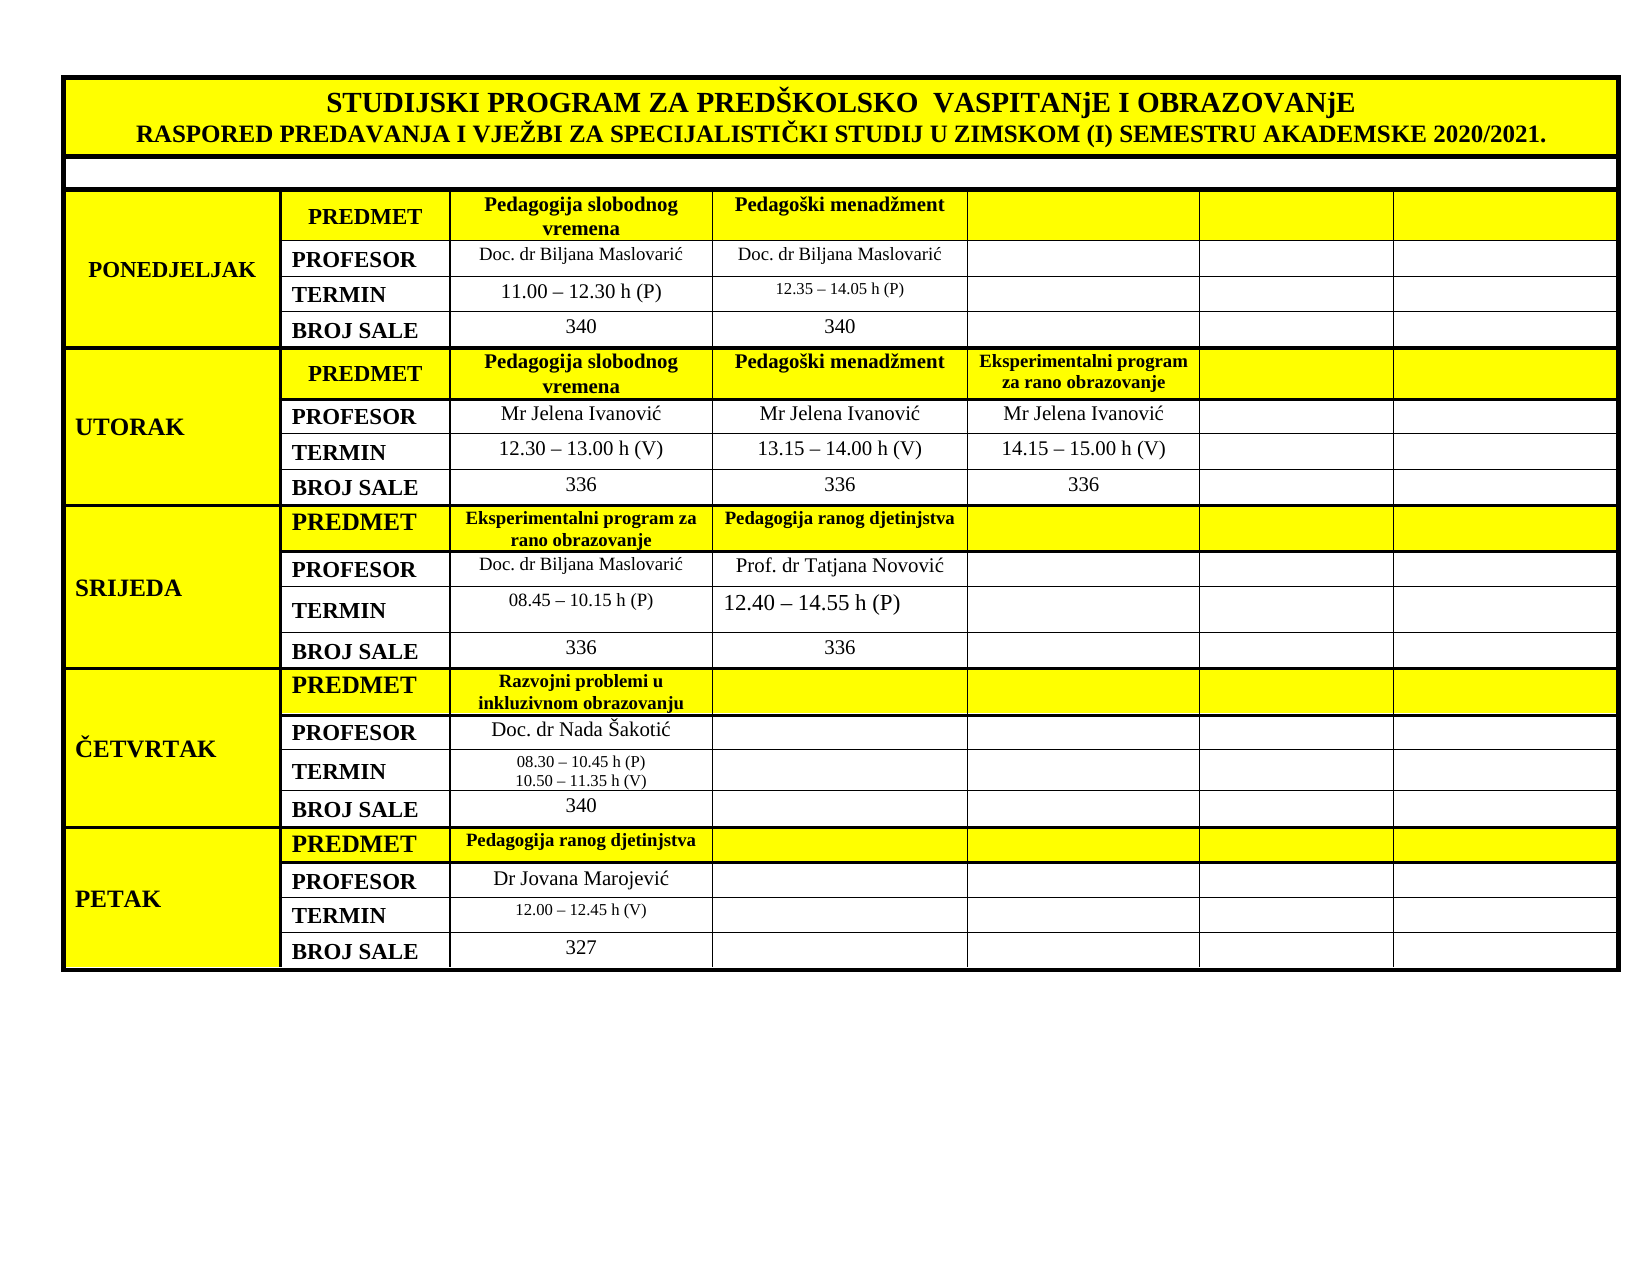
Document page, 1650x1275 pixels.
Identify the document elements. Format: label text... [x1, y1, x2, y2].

table_cell TERMIN [282, 898, 449, 932]
table_cell [1200, 241, 1393, 276]
table_cell [968, 750, 1199, 790]
table_cell [713, 829, 967, 861]
table_cell [1200, 633, 1393, 667]
table_cell [968, 717, 1199, 749]
table_cell [1200, 277, 1393, 311]
table_cell [1394, 401, 1616, 433]
table_cell PREDMET [282, 350, 449, 398]
table_cell [1394, 898, 1616, 932]
table_cell [66, 159, 280, 187]
table_cell [713, 933, 967, 967]
table_cell PONEDJELJAK [66, 192, 279, 346]
table_cell [713, 791, 967, 826]
table_cell [968, 241, 1199, 276]
table_cell TERMIN [282, 277, 449, 311]
table_cell Pedagoški menadžment [713, 192, 967, 240]
table_cell [712, 159, 967, 187]
table_cell [1200, 933, 1393, 967]
table_cell [1200, 791, 1393, 826]
table_cell PETAK [66, 829, 279, 967]
table_cell [1200, 507, 1393, 550]
table_cell [968, 898, 1199, 932]
table_cell BROJ SALE [282, 791, 449, 826]
table_cell PROFESOR [282, 864, 449, 897]
table_cell [1394, 670, 1616, 713]
table_cell [1200, 159, 1393, 187]
table_cell PREDMET [282, 829, 449, 861]
table_cell [1394, 507, 1616, 550]
table_cell 12.35 – 14.05 h (P) [713, 277, 967, 311]
table_cell 08.30 – 10.45 h (P) 10.50 – 11.35 h (V) [451, 750, 712, 790]
table_cell Pedagogija ranog djetinjstva [451, 829, 712, 861]
table_cell [1394, 277, 1616, 311]
table_cell [968, 791, 1199, 826]
table_cell BROJ SALE [282, 633, 449, 667]
table_cell [968, 277, 1199, 311]
table_cell 340 [713, 312, 967, 346]
table_cell [1394, 633, 1616, 667]
table_cell [1200, 312, 1393, 346]
table_cell TERMIN [282, 434, 449, 468]
table_cell 340 [451, 312, 712, 346]
table_cell [968, 829, 1199, 861]
table_cell [1394, 587, 1616, 632]
table_cell Prof. dr Tatjana Novović [713, 553, 967, 586]
table_cell Pedagogija slobodnog vremena [451, 192, 712, 240]
table_cell 336 [713, 470, 967, 504]
table_cell [1200, 350, 1393, 398]
table_cell [1394, 553, 1616, 586]
table_cell Eksperimentalni program za rano obrazovanje [451, 507, 712, 550]
table_cell [1200, 470, 1393, 504]
table_cell [968, 587, 1199, 632]
table_cell 14.15 – 15.00 h (V) [968, 434, 1199, 468]
table_cell 336 [451, 633, 712, 667]
table_cell [1200, 898, 1393, 932]
table_cell [1394, 470, 1616, 504]
table_cell [1393, 159, 1616, 187]
table_cell TERMIN [282, 587, 449, 632]
table_cell Mr Jelena Ivanović [451, 401, 712, 433]
table_cell [280, 159, 450, 187]
table_cell [1394, 312, 1616, 346]
table_cell BROJ SALE [282, 470, 449, 504]
table_cell [1200, 829, 1393, 861]
table_cell [967, 159, 1200, 187]
table_cell [1200, 670, 1393, 713]
table_cell Pedagogija ranog djetinjstva [713, 507, 967, 550]
table_cell [713, 898, 967, 932]
table_cell [1200, 750, 1393, 790]
table_cell 336 [713, 633, 967, 667]
table_cell 08.45 – 10.15 h (P) [451, 587, 712, 632]
table_cell Mr Jelena Ivanović [968, 401, 1199, 433]
table_cell PROFESOR [282, 241, 449, 276]
table_cell UTORAK [66, 350, 279, 504]
table_cell [968, 633, 1199, 667]
table_cell [1200, 717, 1393, 749]
table_cell [1394, 791, 1616, 826]
table_cell [1394, 750, 1616, 790]
table_cell [1200, 553, 1393, 586]
table_cell [1394, 192, 1616, 240]
table_cell [1394, 350, 1616, 398]
table_cell 340 [451, 791, 712, 826]
table_cell [713, 750, 967, 790]
table_cell PROFESOR [282, 553, 449, 586]
table_cell Pedagoški menadžment [713, 350, 967, 398]
table_cell Doc. dr Biljana Maslovarić [451, 241, 712, 276]
table_cell [1394, 829, 1616, 861]
table_cell [1200, 587, 1393, 632]
table_cell ČETVRTAK [66, 670, 279, 826]
table_cell Razvojni problemi u inkluzivnom obrazovanju [451, 670, 712, 713]
table_cell [1200, 864, 1393, 897]
table_cell 327 [451, 933, 712, 967]
table_cell PROFESOR [282, 717, 449, 749]
table_cell BROJ SALE [282, 933, 449, 967]
table_cell [968, 192, 1199, 240]
table_cell [1394, 434, 1616, 468]
table_cell 12.00 – 12.45 h (V) [451, 898, 712, 932]
table_cell 12.30 – 13.00 h (V) [451, 434, 712, 468]
table_cell Doc. dr Biljana Maslovarić [451, 553, 712, 586]
table_cell 11.00 – 12.30 h (P) [451, 277, 712, 311]
table_cell [968, 933, 1199, 967]
table_cell [968, 670, 1199, 713]
table_cell SRIJEDA [66, 507, 279, 667]
table_cell PREDMET [282, 670, 449, 713]
table_header STUDIJSKI PROGRAM ZA PREDŠKOLSKO VASPITANjE I OBRAZOVANjE RASPORED PREDAVANJA I VJEŽBI ZA SPECIJALISTIČKI STUDIJ U ZIMSKOM (I) SEMESTRU AKADEMSKE 2020/2021. [66, 80, 1616, 154]
table_cell Eksperimentalni program za rano obrazovanje [968, 350, 1199, 398]
table_cell TERMIN [282, 750, 449, 790]
table_cell [968, 553, 1199, 586]
table_cell PROFESOR [282, 401, 449, 433]
table_cell [968, 507, 1199, 550]
table_cell [968, 312, 1199, 346]
table_cell Dr Jovana Marojević [451, 864, 712, 897]
table_cell PREDMET [282, 507, 449, 550]
table_cell PREDMET [282, 192, 449, 240]
table_cell [1200, 434, 1393, 468]
table_cell 336 [968, 470, 1199, 504]
table_cell [968, 864, 1199, 897]
table_cell Pedagogija slobodnog vremena [451, 350, 712, 398]
table_cell 13.15 – 14.00 h (V) [713, 434, 967, 468]
table_cell [713, 717, 967, 749]
table_cell [1394, 933, 1616, 967]
table_cell [1394, 241, 1616, 276]
table_cell Doc. dr Biljana Maslovarić [713, 241, 967, 276]
table_cell Mr Jelena Ivanović [713, 401, 967, 433]
table_cell [1200, 192, 1393, 240]
table_cell [713, 864, 967, 897]
table_cell 12.40 – 14.55 h (P) [713, 587, 967, 632]
table_cell [713, 670, 967, 713]
table_cell [1394, 717, 1616, 749]
table_cell [450, 159, 712, 187]
table_cell BROJ SALE [282, 312, 449, 346]
table_cell 336 [451, 470, 712, 504]
table_cell [1394, 864, 1616, 897]
table_cell [1200, 401, 1393, 433]
table_cell Doc. dr Nada Šakotić [451, 717, 712, 749]
